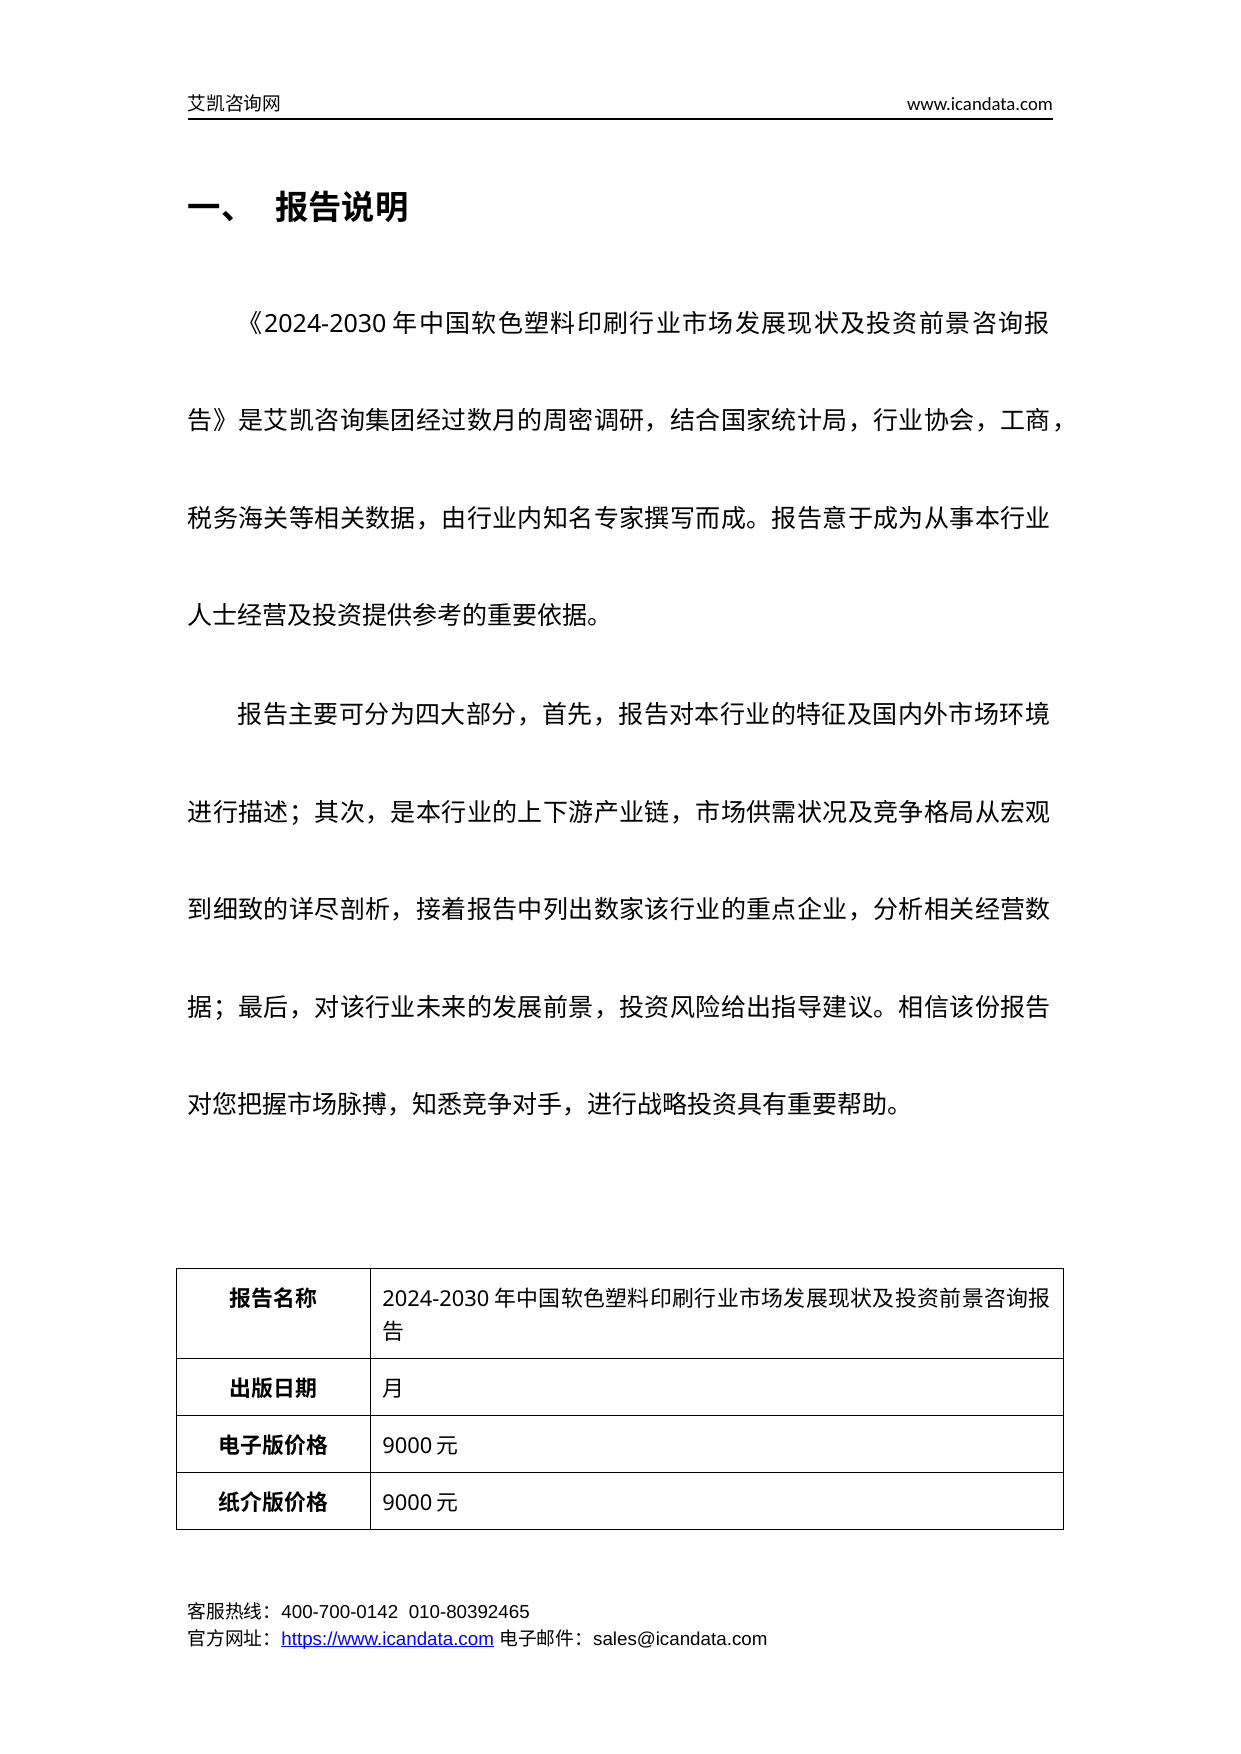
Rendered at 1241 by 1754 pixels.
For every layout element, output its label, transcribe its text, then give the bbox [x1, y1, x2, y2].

table_cell 9000元 [371, 1473, 1063, 1529]
table_cell 出版日期 [177, 1359, 370, 1415]
table_header 报告名称 [177, 1269, 370, 1358]
table_header 2024-2030年中国软色塑料印刷行业市场发展现状及投资前景咨询报告 [371, 1269, 1063, 1358]
text 报告主要可分为四大部分，首先，报告对本行业的特征及国内外市场环境进行描述；其次，是本行业的上下游产业链，市场供需状况及竞争格局从宏观到细致的详尽剖析，接着报告中列出数家该行业的重点企业，分析相关经营数据；最后，对该行业未来的发展前景，投资风险给出指导建议。相信该份报告对您把握市场脉搏，知悉竞争对手，进行战略投资具有重要帮助。 [187, 681, 1053, 1136]
text 《2024-2030年中国软色塑料印刷行业市场发展现状及投资前景咨询报告》是艾凯咨询集团经过数月的周密调研，结合国家统计局，行业协会，工商，税务海关等相关数据，由行业内知名专家撰写而成。报告意于成为从事本行业人士经营及投资提供参考的重要依据。 [187, 289, 1053, 646]
table_cell 纸介版价格 [177, 1473, 370, 1529]
table_cell 电子版价格 [177, 1416, 370, 1472]
table_cell 9000元 [371, 1416, 1063, 1472]
subtitle 报告说明 [187, 172, 1053, 237]
table_cell 月 [371, 1359, 1063, 1415]
